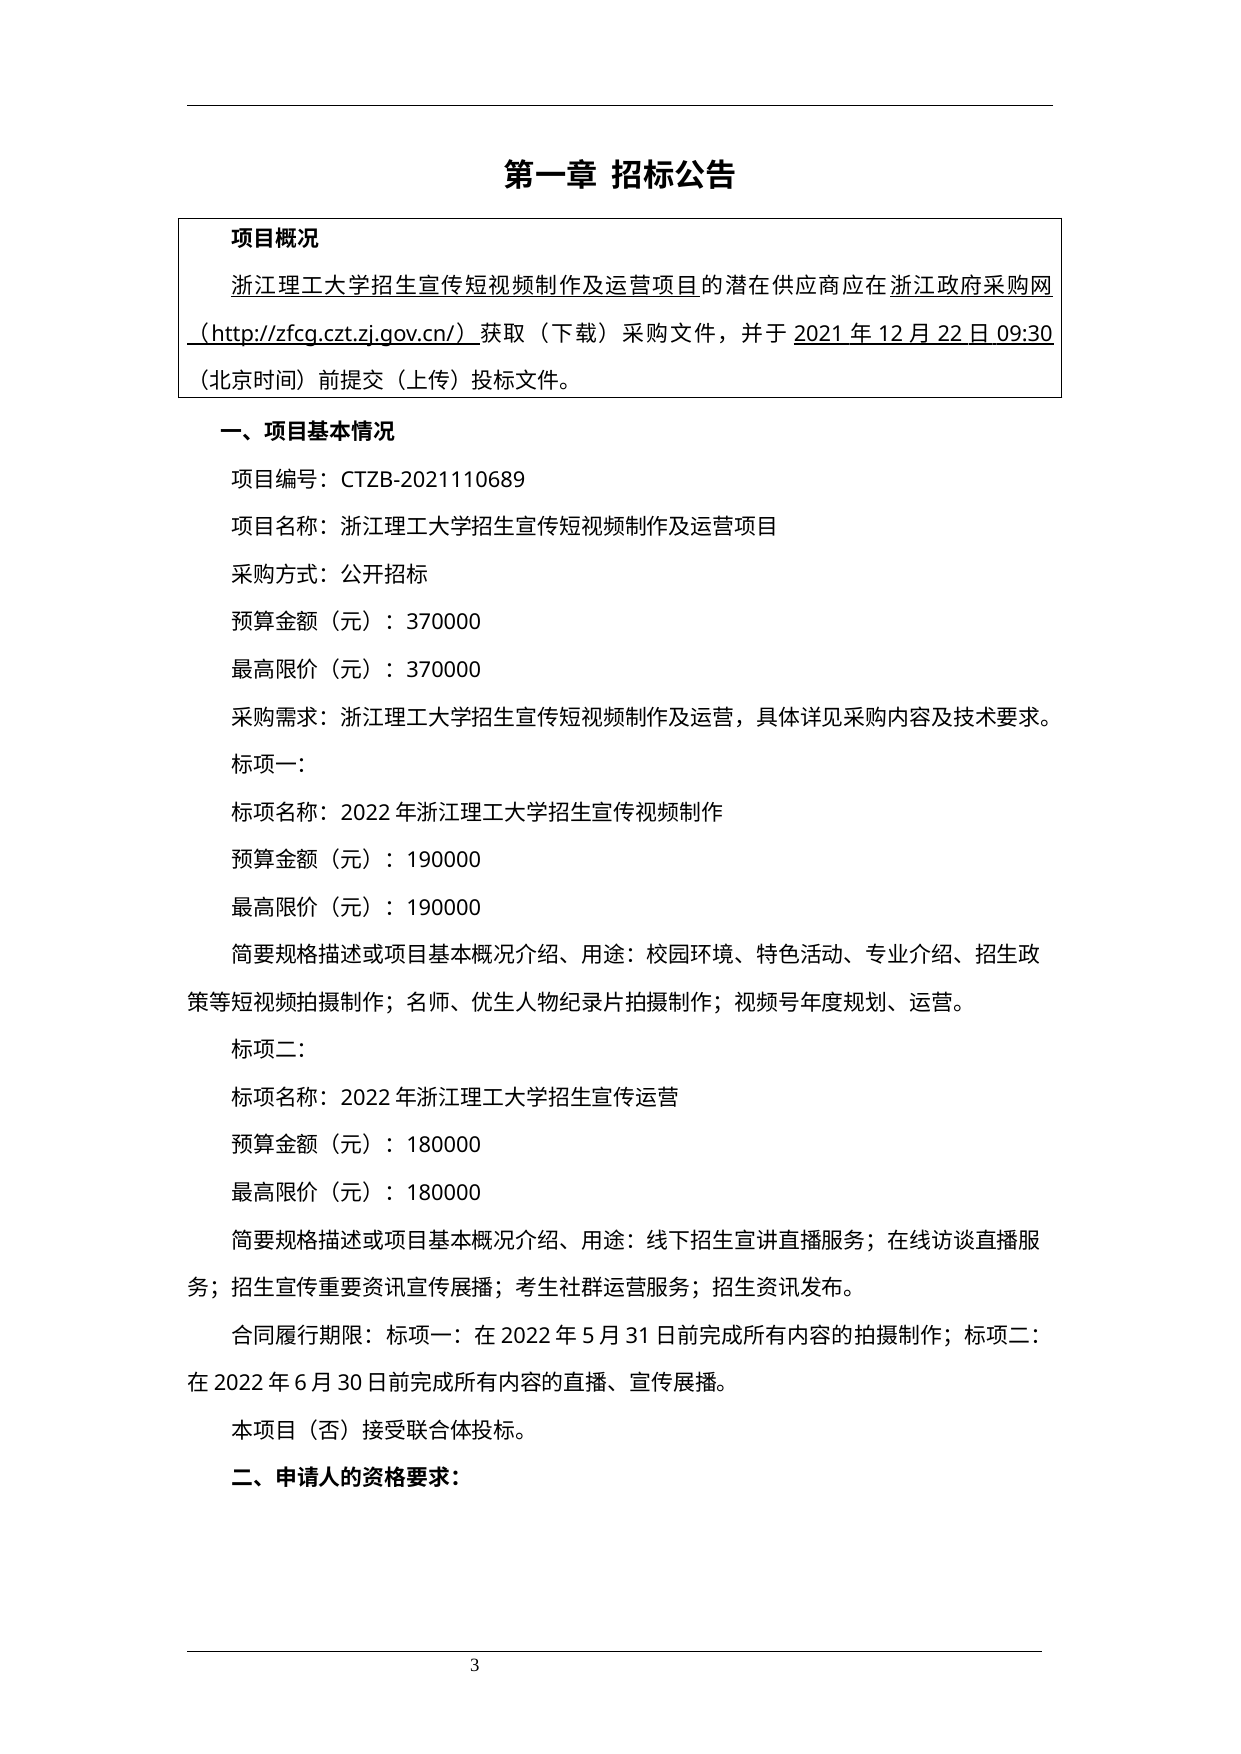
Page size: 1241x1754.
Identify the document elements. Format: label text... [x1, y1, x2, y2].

text 最高限价（元）：370000 [187, 652, 1053, 684]
text 项目编号：CTZB-2021110689 [187, 462, 1053, 493]
text 采购需求：浙江理工大学招生宣传短视频制作及运营，具体详见采购内容及技术要求。 [187, 699, 1053, 731]
text 简要规格描述或项目基本概况介绍、用途：线下招生宣讲直播服务；在线访谈直播服务；招生宣传重要资讯宣传展播；考生社群运营服务；招生资讯发布。 [187, 1223, 1053, 1302]
text 最高限价（元）：190000 [187, 890, 1053, 921]
text 采购方式：公开招标 [187, 557, 1053, 588]
text 预算金额（元）：370000 [187, 604, 1053, 636]
text 标项名称：2022年浙江理工大学招生宣传运营 [187, 1080, 1053, 1112]
text 简要规格描述或项目基本概况介绍、用途：校园环境、特色活动、专业介绍、招生政策等短视频拍摄制作；名师、优生人物纪录片拍摄制作；视频号年度规划、运营。 [187, 937, 1053, 1016]
text 浙江理工大学招生宣传短视频制作及运营项目的潜在供应商应在浙江政府采购网（http://zfcg.czt.zj.gov.cn/）获取（下载）采购文件，并于2021年12月22日09:30（北京时间）前提交（上传）投标文件。 [179, 265, 1061, 397]
text 项目概况 [179, 219, 1061, 253]
text 一、项目基本情况 [187, 414, 1053, 446]
text 二、申请人的资格要求： [187, 1460, 1053, 1492]
text 本项目（否）接受联合体投标。 [187, 1413, 1053, 1444]
subtitle 第一章 招标公告 [187, 150, 1053, 195]
text 预算金额（元）：190000 [187, 842, 1053, 874]
text 预算金额（元）：180000 [187, 1127, 1053, 1159]
text 标项名称：2022年浙江理工大学招生宣传视频制作 [187, 794, 1053, 826]
text 标项二： [187, 1032, 1053, 1064]
text 项目名称：浙江理工大学招生宣传短视频制作及运营项目 [187, 509, 1053, 541]
text 标项一： [187, 747, 1053, 779]
text 合同履行期限：标项一：在2022年5月31日前完成所有内容的拍摄制作；标项二：在2022年6月30日前完成所有内容的直播、宣传展播。 [187, 1318, 1053, 1397]
text 最高限价（元）：180000 [187, 1175, 1053, 1207]
